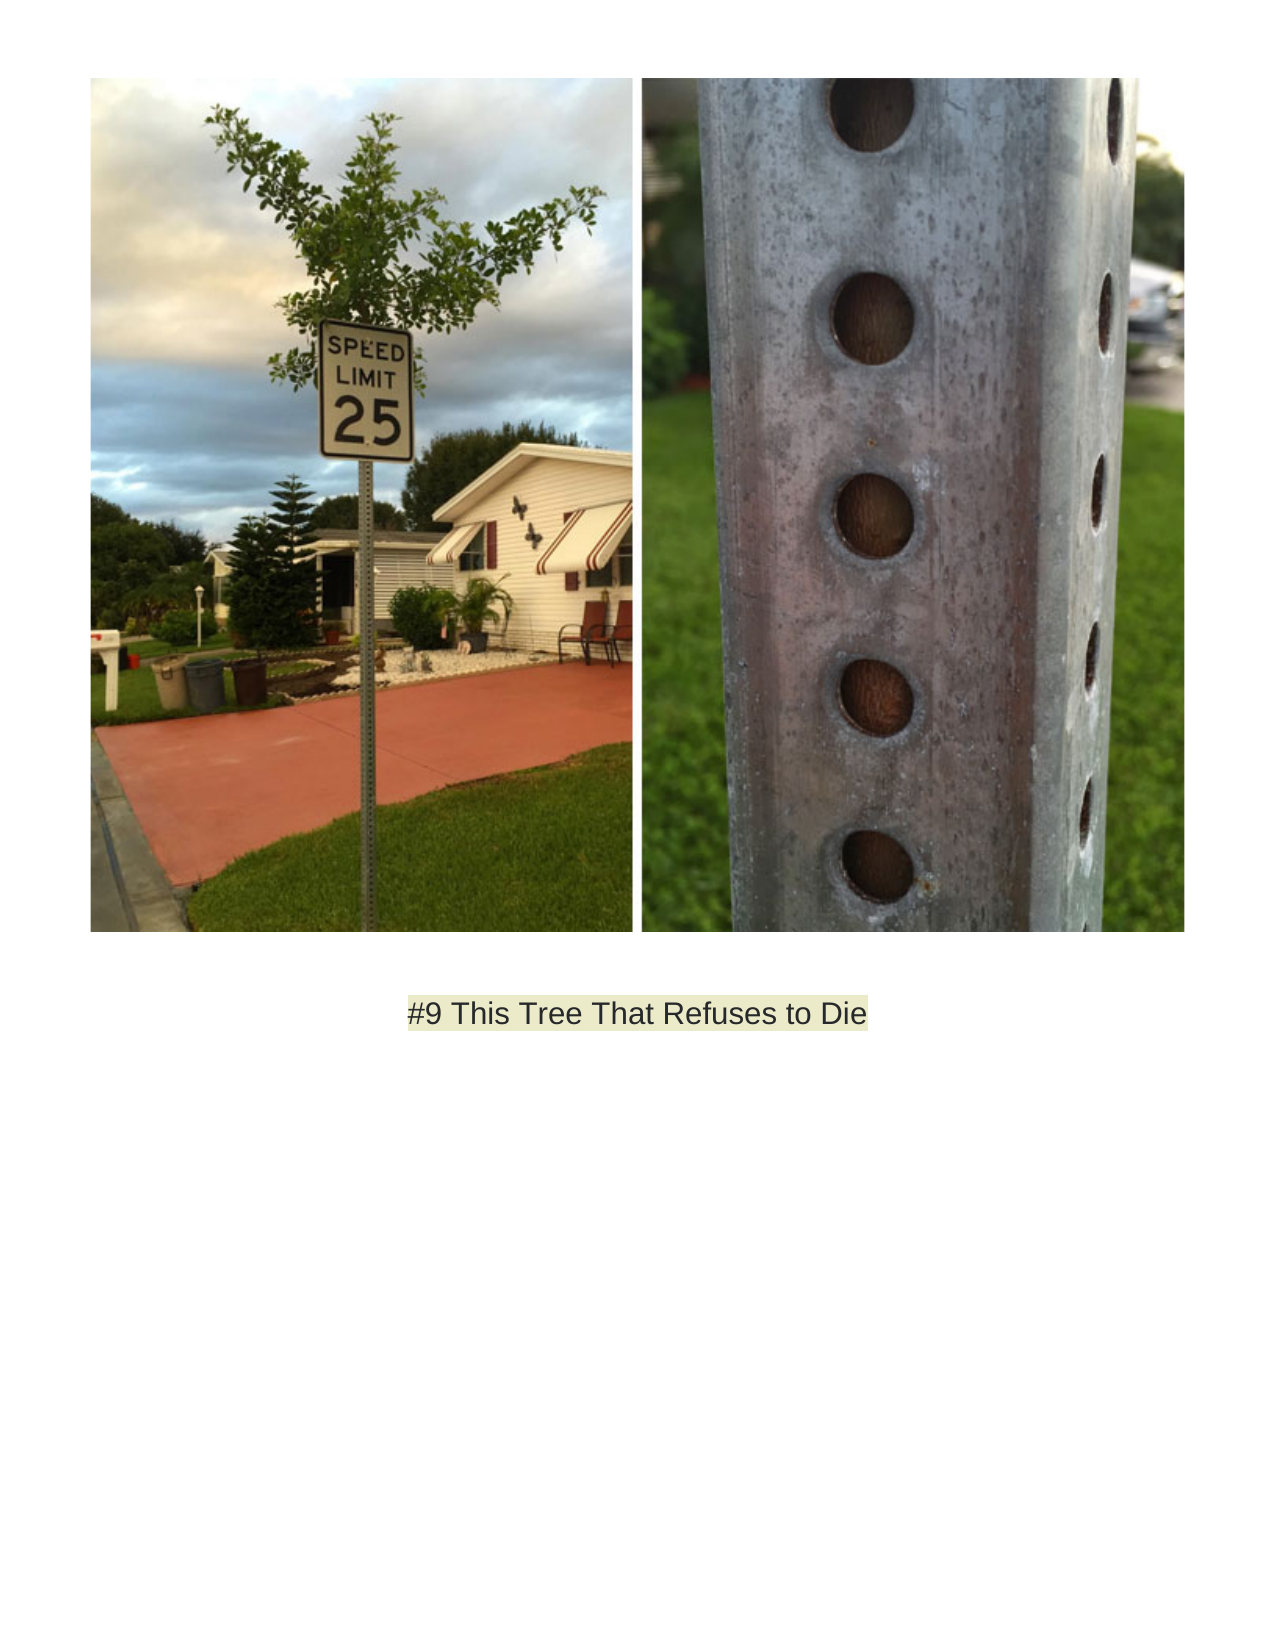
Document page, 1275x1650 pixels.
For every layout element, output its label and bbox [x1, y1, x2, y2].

table_header [75, 75, 1200, 1034]
picture [90, 78, 1185, 932]
